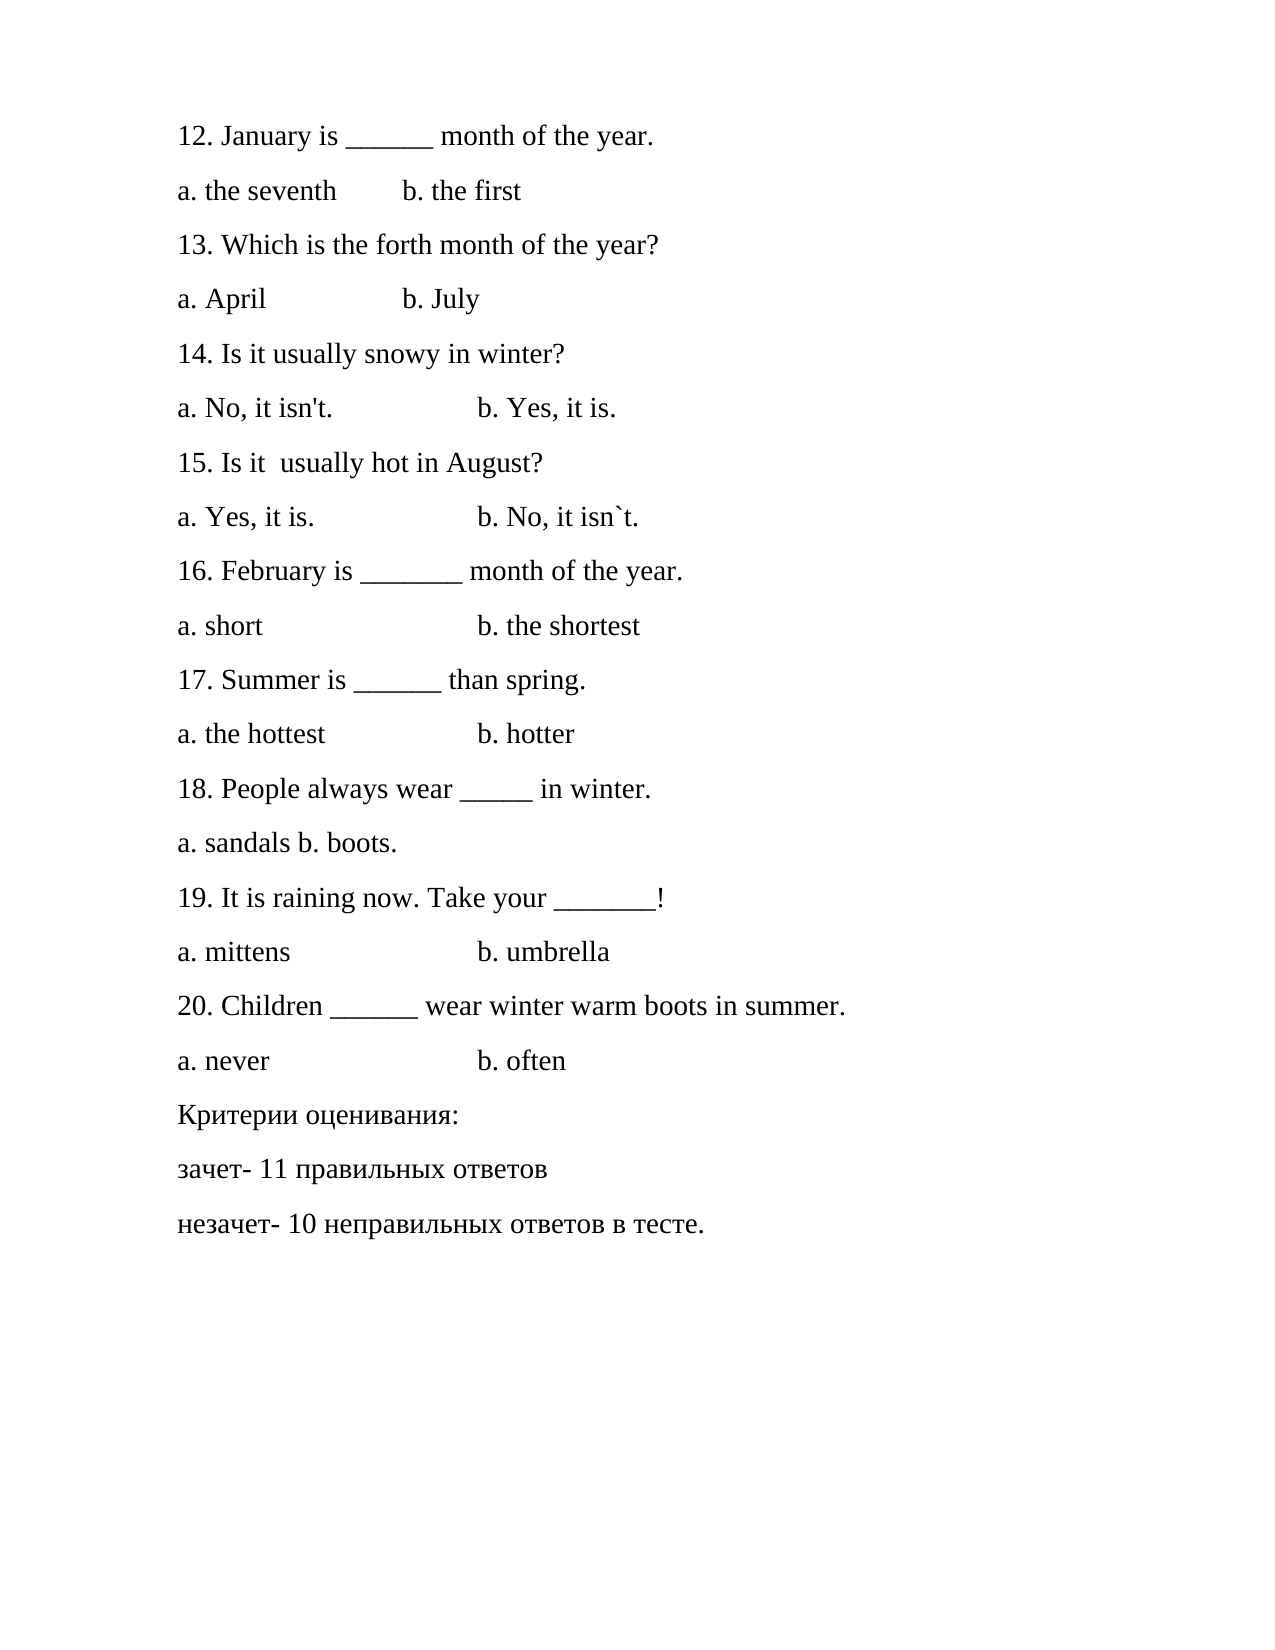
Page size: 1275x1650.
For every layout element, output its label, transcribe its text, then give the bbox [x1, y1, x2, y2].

text 15. Is it usually hot in August? [177, 445, 1187, 478]
text a. never b. often [177, 1043, 1187, 1076]
text a. the seventh b. the first [177, 173, 1187, 206]
text a. Yes, it is. b. No, it isn`t. [177, 499, 1187, 533]
text 14. Is it usually snowy in winter? [177, 336, 1187, 369]
text 16. February is _______ month of the year. [177, 553, 1187, 587]
text a. sandals b. boots. [177, 825, 1187, 859]
text a. the hottest b. hotter [177, 717, 1187, 750]
text a. short b. the shortest [177, 608, 1187, 641]
text a. No, it isn't. b. Yes, it is. [177, 390, 1187, 424]
text 13. Which is the forth month of the year? [177, 227, 1187, 261]
text 12. January is ______ month of the year. [177, 118, 1187, 152]
text 19. It is raining now. Take your _______! [177, 880, 1187, 913]
text 17. Summer is ______ than spring. [177, 662, 1187, 696]
text a. April b. July [177, 282, 1187, 315]
text зачет- 11 правильных ответов [177, 1152, 1187, 1185]
text a. mittens b. umbrella [177, 934, 1187, 968]
text 18. People always wear _____ in winter. [177, 771, 1187, 804]
text Критерии оценивания: [177, 1097, 1187, 1131]
text незачет- 10 неправильных ответов в тесте. [177, 1206, 1187, 1239]
text 20. Children ______ wear winter warm boots in summer. [177, 988, 1187, 1022]
